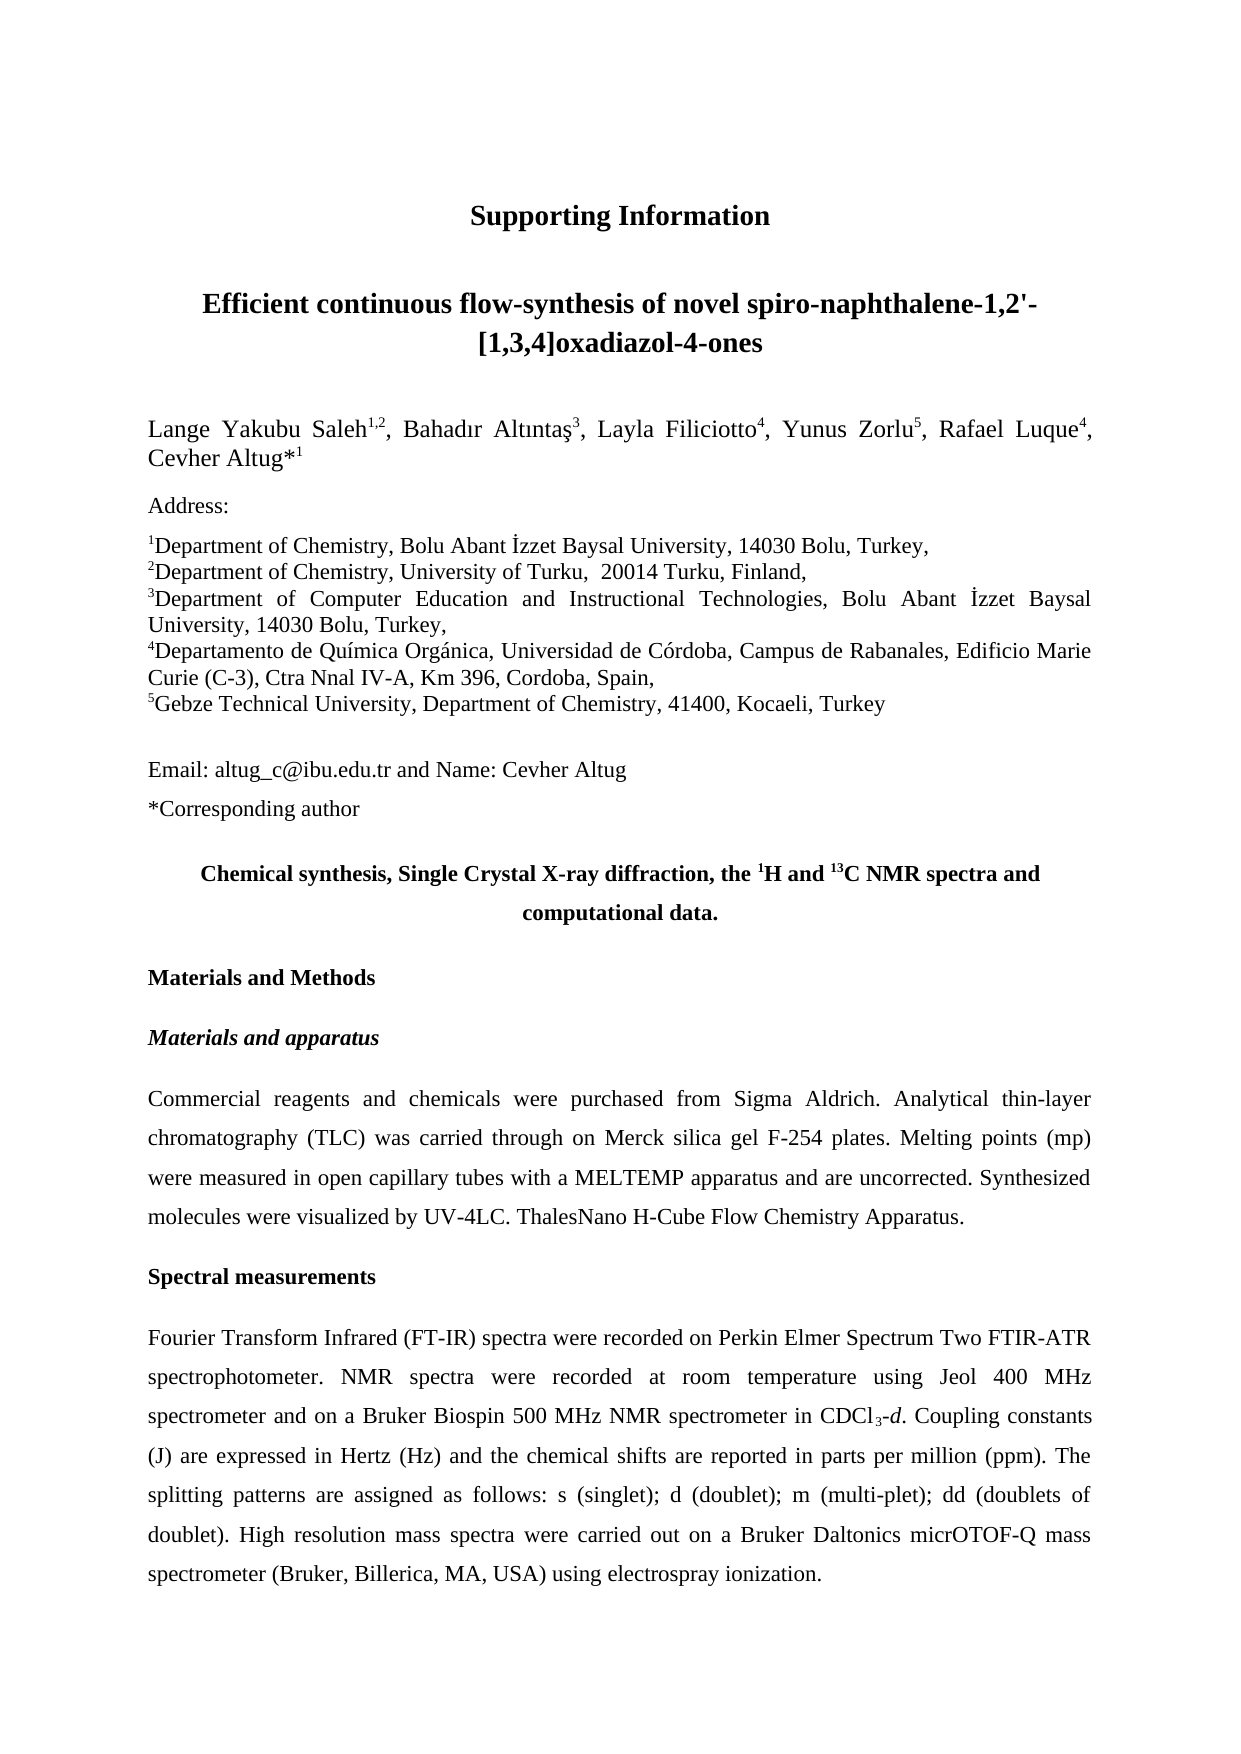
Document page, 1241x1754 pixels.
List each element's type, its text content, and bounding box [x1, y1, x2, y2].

text Fourier Transform Infrared (FT-IR) spectra were recorded on Perkin Elmer Spectrum Two FTIR-ATR spectrophotometer. NMR spectra were recorded at room temperature using Jeol 400 MHz spectrometer and on a Bruker Biospin 500 MHz NMR spectrometer in CDCl3-d. Coupling constants (J) are expressed in Hertz (Hz) and the chemical shifts are reported in parts per million (ppm). The splitting patterns are assigned as follows: s (singlet); d (doublet); m (multi-plet); dd (doublets of doublet). High resolution mass spectra were carried out on a Bruker Daltonics micrOTOF-Q mass spectrometer (Bruker, Billerica, MA, USA) using electrospray ionization. [148, 1324, 1093, 1587]
text Email: altug_c@ibu.edu.tr and Name: Cevher Altug [148, 756, 1093, 782]
text Lange Yakubu Saleh1,2, Bahadır Altıntaş3, Layla Filiciotto4, Yunus Zorlu5, Rafael Luque4, Cevher Altug*1 [148, 414, 1093, 472]
subtitle Supporting Information [148, 198, 1093, 231]
text 5Gebze Technical University, Department of Chemistry, 41400, Kocaeli, Turkey [148, 690, 1093, 717]
text 1Department of Chemistry, Bolu Abant İzzet Baysal University, 14030 Bolu, Turkey, [148, 532, 1093, 558]
text Chemical synthesis, Single Crystal X-ray diffraction, the 1H and 13C NMR spectra and computational data. [148, 860, 1093, 926]
text 3Department of Computer Education and Instructional Technologies, Bolu Abant İzzet Baysal University, 14030 Bolu, Turkey, [148, 585, 1093, 637]
subtitle Efficient continuous flow-synthesis of novel spiro-naphthalene-1,2'-[1,3,4]oxadiazol-4-ones [148, 286, 1093, 358]
text Materials and Methods [148, 964, 1093, 990]
text Commercial reagents and chemicals were purchased from Sigma Aldrich. Analytical thin-layer chromatography (TLC) was carried through on Merck silica gel F-254 plates. Melting points (mp) were measured in open capillary tubes with a MELTEMP apparatus and are uncorrected. Synthesized molecules were visualized by UV-4LC. ThalesNano H-Cube Flow Chemistry Apparatus. [148, 1084, 1093, 1229]
text Materials and apparatus [148, 1024, 1093, 1051]
text 2Department of Chemistry, University of Turku, 20014 Turku, Finland, [148, 558, 1093, 585]
text 4Departamento de Química Orgánica, Universidad de Córdoba, Campus de Rabanales, Edificio Marie Curie (C-3), Ctra Nnal IV-A, Km 396, Cordoba, Spain, [148, 637, 1093, 690]
text Address: [148, 493, 1093, 519]
text *Corresponding author [148, 796, 1093, 822]
text Spectral measurements [148, 1263, 1093, 1290]
